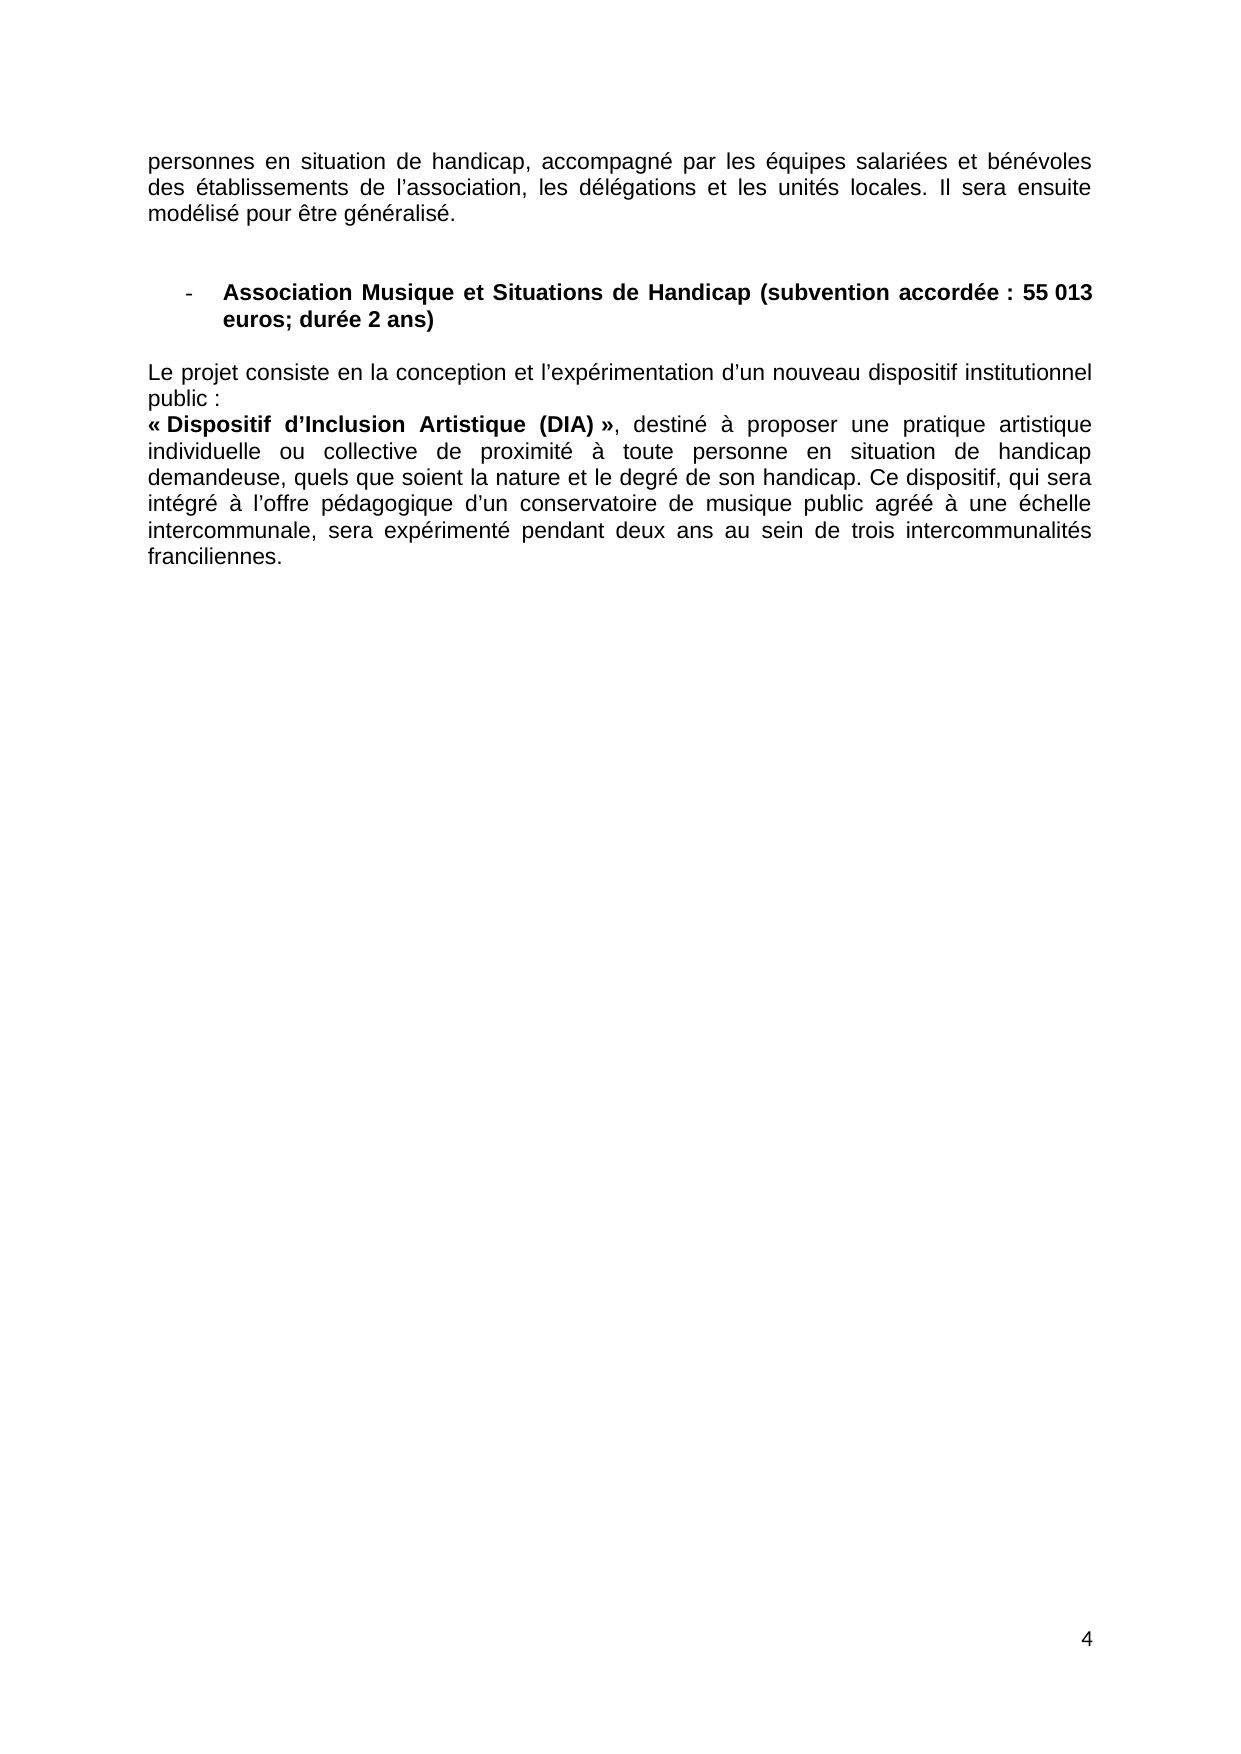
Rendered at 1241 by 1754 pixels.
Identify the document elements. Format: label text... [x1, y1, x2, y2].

text « Dispositif d’Inclusion Artistique (DIA) », destiné à proposer une pratique artistique individuelle ou collective de proximité à toute personne en situation de handicap demandeuse, quels que soient la nature et le degré de son handicap. Ce dispositif, qui sera intégré à l’offre pédagogique d’un conservatoire de musique public agréé à une échelle intercommunale, sera expérimenté pendant deux ans au sein de trois intercommunalités franciliennes. [148, 411, 1093, 569]
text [148, 148, 1093, 227]
text Le projet consiste en la conception et l’expérimentation d’un nouveau dispositif institutionnel public : [148, 358, 1093, 411]
list Association Musique et Situations de Handicap (subvention accordée : 55 013 euros; durée 2 ans) [185, 279, 1093, 332]
